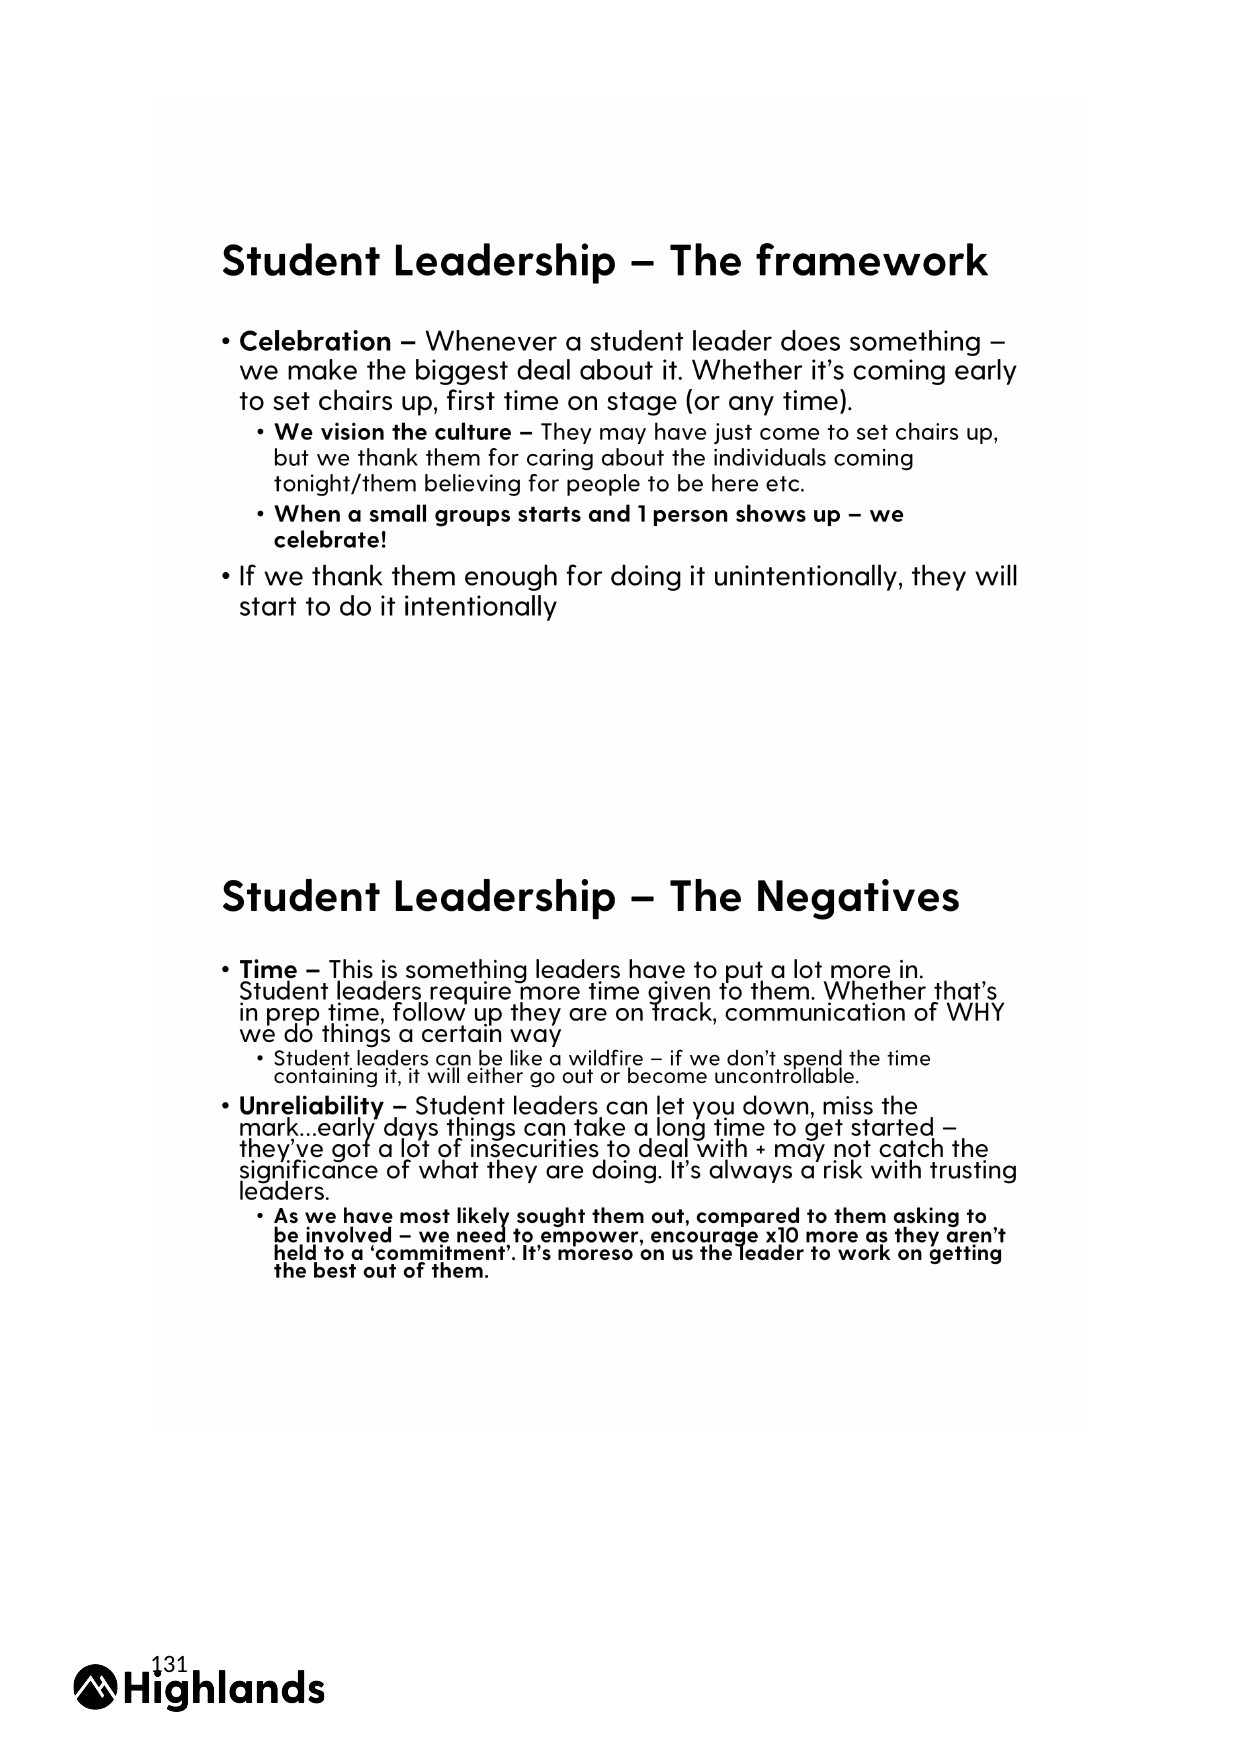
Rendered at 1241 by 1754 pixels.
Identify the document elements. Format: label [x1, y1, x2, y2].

picture [73, 1664, 325, 1712]
picture [150, 99, 1090, 1429]
